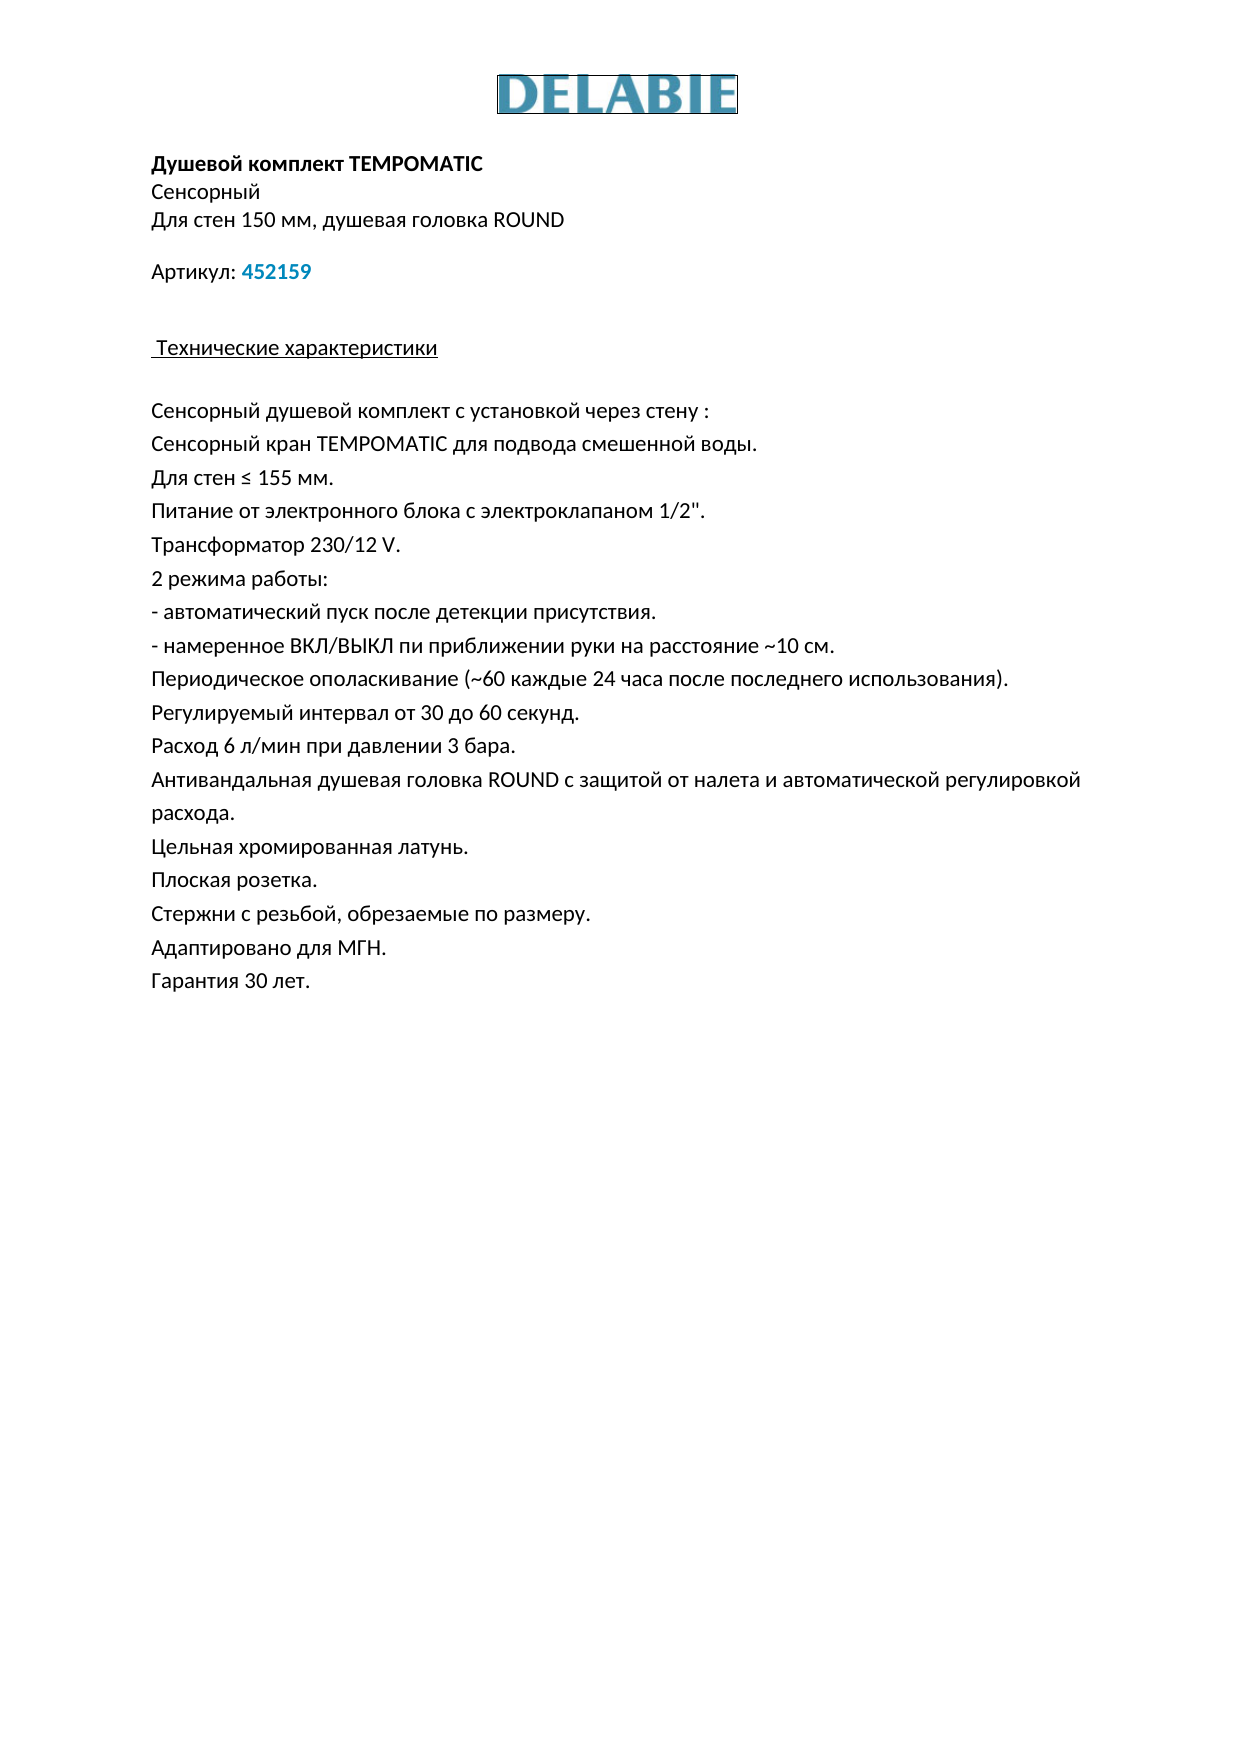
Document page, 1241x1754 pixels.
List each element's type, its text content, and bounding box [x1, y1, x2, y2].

text Расход 6 л/мин при давлении 3 бара. [151, 731, 1084, 759]
text - намеренное ВКЛ/ВЫКЛ пи приближении руки на расстояние ~10 см. [151, 631, 1084, 659]
text Плоская розетка. [151, 866, 1084, 894]
text 2 режима работы: [151, 564, 1084, 592]
text Цельная хромированная латунь. [151, 832, 1084, 860]
text Артикул: 452159 [151, 257, 1084, 285]
text Периодическое ополаскивание (~60 каждые 24 часа после последнего использования). [151, 664, 1084, 692]
text Трансформатор 230/12 V. [151, 530, 1084, 558]
text Стержни с резьбой, обрезаемые по размеру. [151, 899, 1084, 927]
text Душевой комплект TEMPOMATIC [151, 149, 1084, 177]
text Сенсорный [151, 177, 1084, 205]
text Сенсорный душевой комплект с установкой через стену : [151, 396, 1084, 424]
text - автоматический пуск после детекции присутствия. [151, 597, 1084, 625]
text Адаптировано для МГН. [151, 933, 1084, 961]
text Для стен 150 мм, душевая головка ROUND [151, 205, 1084, 233]
text Для стен ≤ 155 мм. [151, 463, 1084, 491]
text Питание от электронного блока с электроклапаном 1/2". [151, 497, 1084, 525]
text Технические характеристики [151, 333, 1084, 361]
text Сенсорный кран TEMPOMATIC для подвода смешенной воды. [151, 429, 1084, 458]
text Антивандальная душевая головка ROUND с защитой от налета и автоматической регулировкой расхода. [151, 765, 1084, 827]
text Регулируемый интервал от 30 до 60 секунд. [151, 698, 1084, 726]
text Гарантия 30 лет. [151, 966, 1084, 994]
picture [498, 76, 737, 113]
